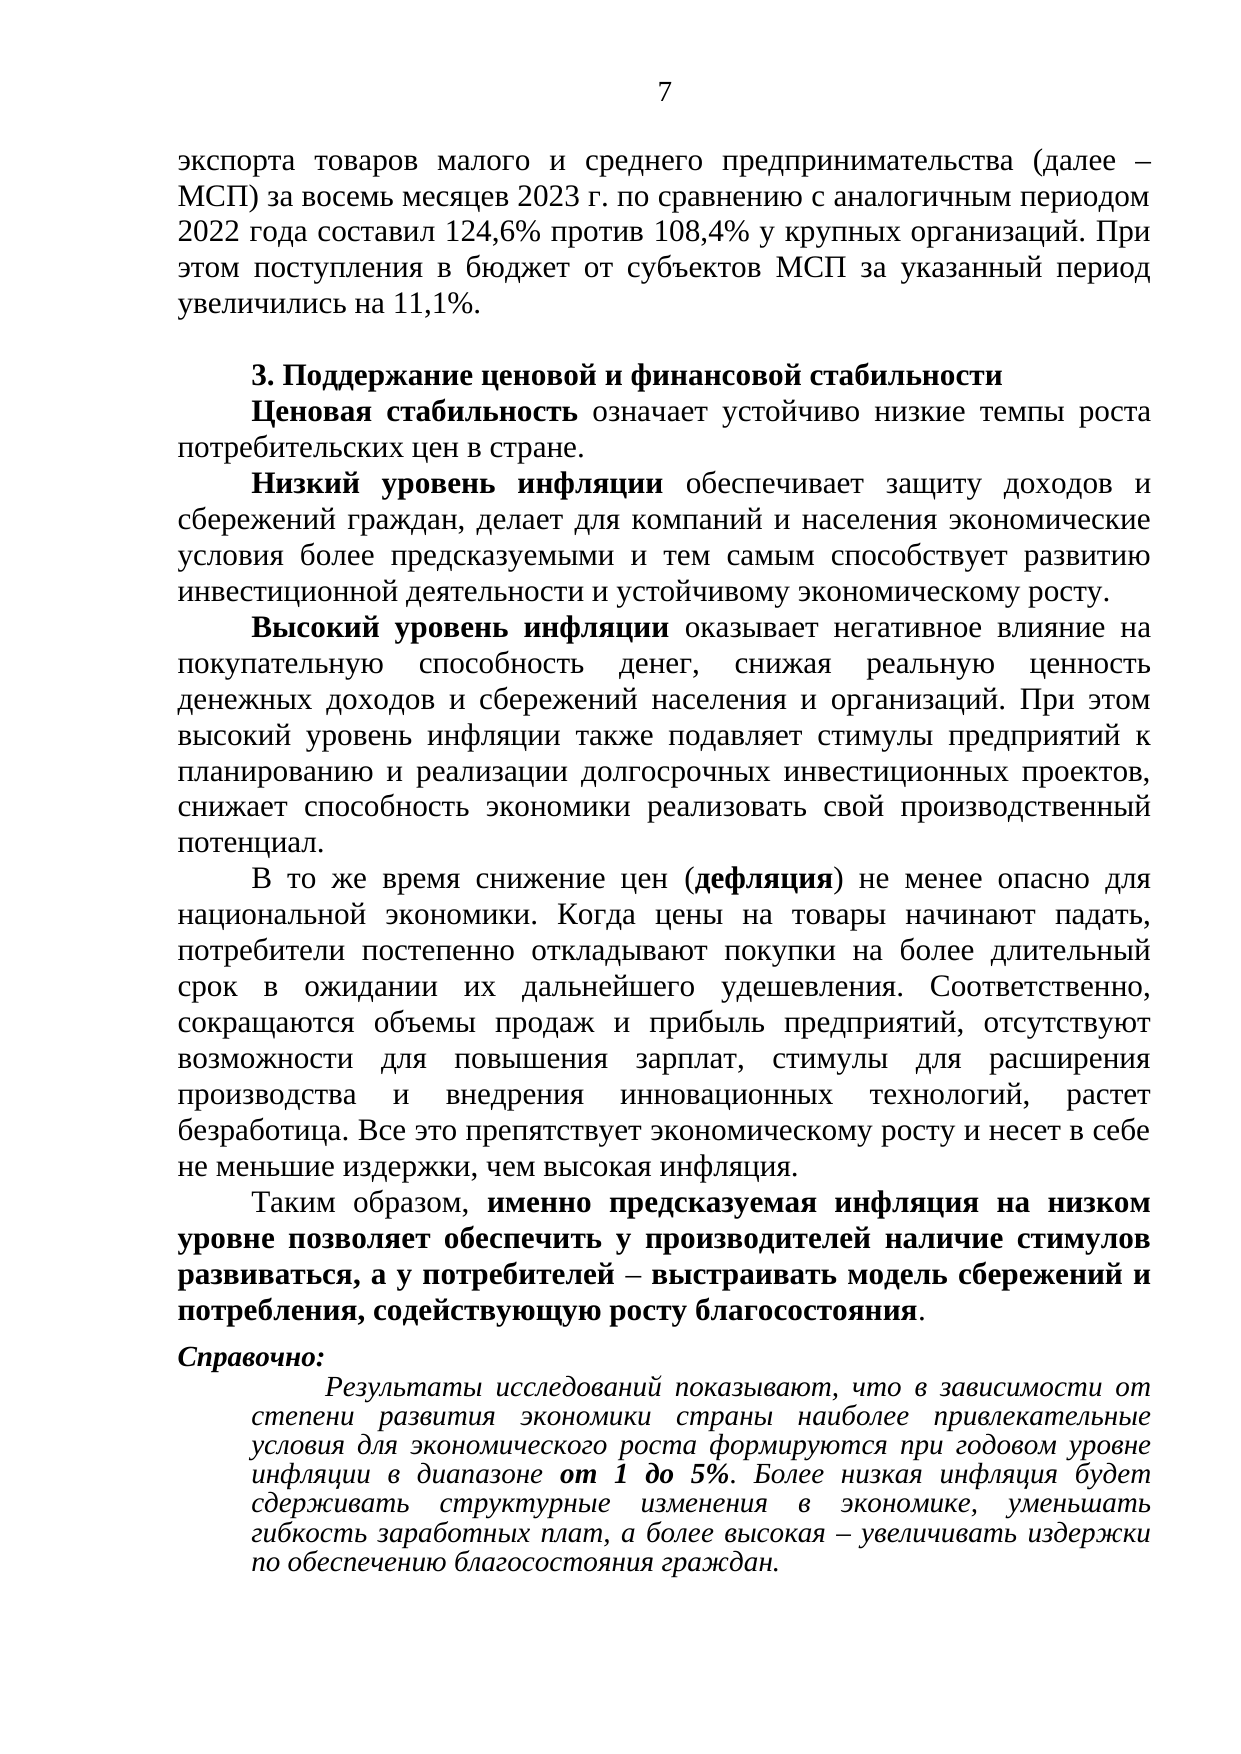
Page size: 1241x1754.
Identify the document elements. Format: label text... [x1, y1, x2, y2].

text Таким образом, именно предсказуемая инфляция на низком уровне позволяет обеспечить у производителей наличие стимулов развиваться, а у потребителей – выстраивать модель сбережений и потребления, содействующую росту благосостояния. [177, 1183, 1152, 1327]
text 3. Поддержание ценовой и финансовой стабильности [177, 356, 1152, 392]
text Ценовая стабильность означает устойчиво низкие темпы роста потребительских цен в стране. [177, 392, 1152, 464]
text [177, 141, 1152, 321]
text В то же время снижение цен (дефляция) не менее опасно для национальной экономики. Когда цены на товары начинают падать, потребители постепенно откладывают покупки на более длительный срок в ожидании их дальнейшего удешевления. Соответственно, сокращаются объемы продаж и прибыль предприятий, отсутствуют возможности для повышения зарплат, стимулы для расширения производства и внедрения инновационных технологий, растет безработица. Все это препятствует экономическому росту и несет в себе не меньшие издержки, чем высокая инфляция. [177, 859, 1152, 1183]
text Справочно: [177, 1339, 1152, 1373]
text Результаты исследований показывают, что в зависимости от степени развития экономики страны наиболее привлекательные условия для экономического роста формируются при годовом уровне инфляции в диапазоне от 1 до 5%. Более низкая инфляция будет сдерживать структурные изменения в экономике, уменьшать гибкость заработных плат, а более высокая – увеличивать издержки по обеспечению благосостояния граждан. [251, 1373, 1152, 1577]
text Высокий уровень инфляции оказывает негативное влияние на покупательную способность денег, снижая реальную ценность денежных доходов и сбережений населения и организаций. При этом высокий уровень инфляции также подавляет стимулы предприятий к планированию и реализации долгосрочных инвестиционных проектов, снижает способность экономики реализовать свой производственный потенциал. [177, 608, 1152, 859]
text Низкий уровень инфляции обеспечивает защиту доходов и сбережений граждан, делает для компаний и населения экономические условия более предсказуемыми и тем самым способствует развитию инвестиционной деятельности и устойчивому экономическому росту. [177, 464, 1152, 608]
